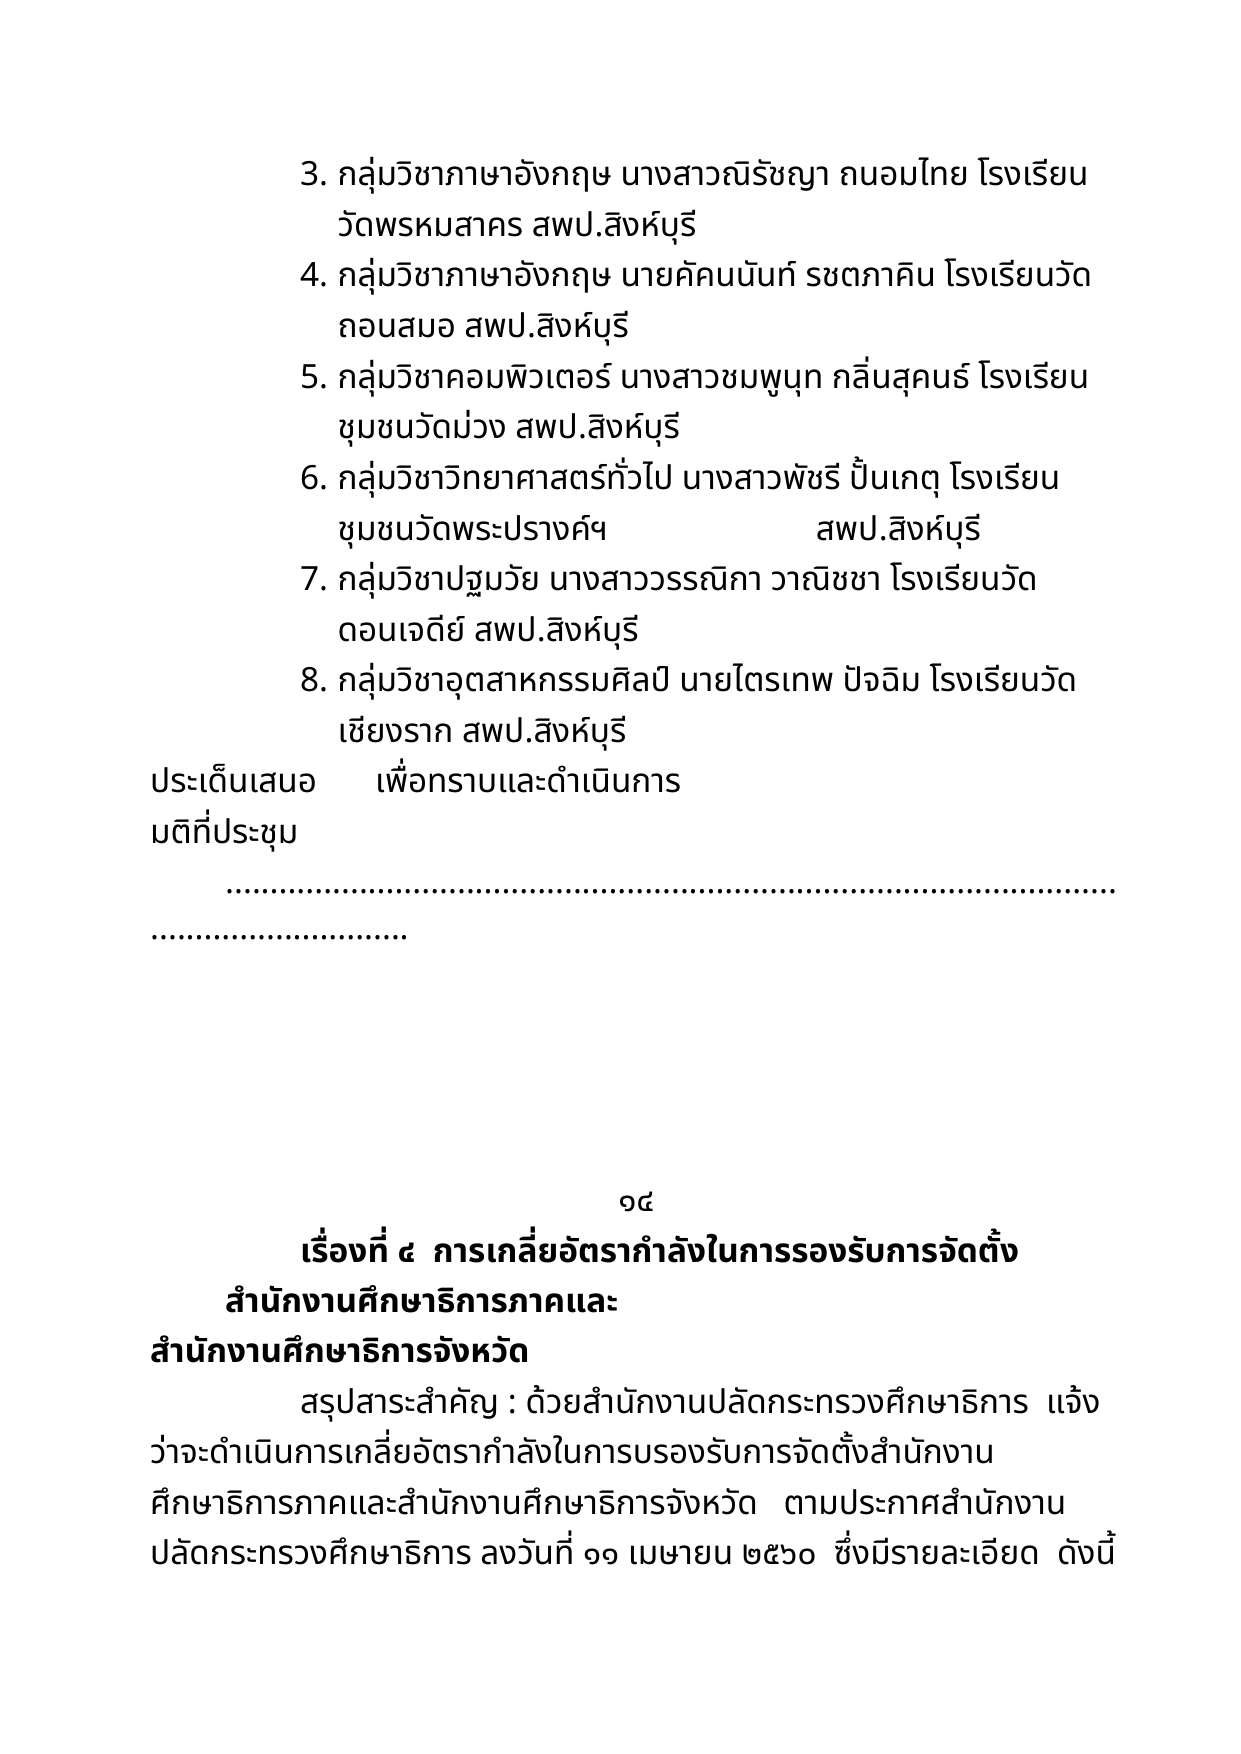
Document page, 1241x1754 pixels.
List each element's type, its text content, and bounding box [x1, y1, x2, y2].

list กลุ่มวิชาภาษาอังกฤษ นางสาวณิรัชญา ถนอมไทย โรงเรียนวัดพรหมสาคร สพป.สิงห์บุรี [300, 150, 1122, 251]
text มติที่ประชุม ................................................................................................................................. [150, 808, 1122, 949]
text สรุปสาระสำคัญ : ด้วยสำนักงานปลัดกระทรวงศึกษาธิการ แจ้งว่าจะดำเนินการเกลี่ยอัตรากำลังในการบรองรับการจัดตั้งสำนักงานศึกษาธิการภาคและสำนักงานศึกษาธิการจังหวัด ตามประกาศสำนักงานปลัดกระทรวงศึกษาธิการ ลงวันที่ ๑๑ เมษายน ๒๕๖๐ ซึ่งมีรายละเอียด ดังนี้ [150, 1378, 1122, 1580]
text สำนักงานศึกษาธิการจังหวัด [150, 1327, 1122, 1378]
list กลุ่มวิชาคอมพิวเตอร์ นางสาวชมพูนุท กลิ่นสุคนธ์ โรงเรียนชุมชนวัดม่วง สพป.สิงห์บุรี [300, 352, 1122, 454]
list กลุ่มวิชาอุตสาหกรรมศิลป์ นายไตรเทพ ปัจฉิม โรงเรียนวัดเชียงราก สพป.สิงห์บุรี [300, 656, 1122, 757]
list กลุ่มวิชาภาษาอังกฤษ นายคัคนนันท์ รชตภาคิน โรงเรียนวัดถอนสมอ สพป.สิงห์บุรี [300, 251, 1122, 352]
text เรื่องที่ ๔ การเกลี่ยอัตรากำลังในการรองรับการจัดตั้งสำนักงานศึกษาธิการภาคและ [225, 1227, 1122, 1327]
list กลุ่มวิชาวิทยาศาสตร์ทั่วไป นางสาวพัชรี ปั้นเกตุ โรงเรียนชุมชนวัดพระปรางค์ฯ สพป.สิงห์บุรี [300, 454, 1122, 555]
text ๑๔ [150, 1176, 1122, 1227]
text ประเด็นเสนอ เพื่อทราบและดำเนินการ [150, 757, 1122, 808]
list กลุ่มวิชาปฐมวัย นางสาววรรณิกา วาณิชชา โรงเรียนวัดดอนเจดีย์ สพป.สิงห์บุรี [300, 555, 1122, 656]
